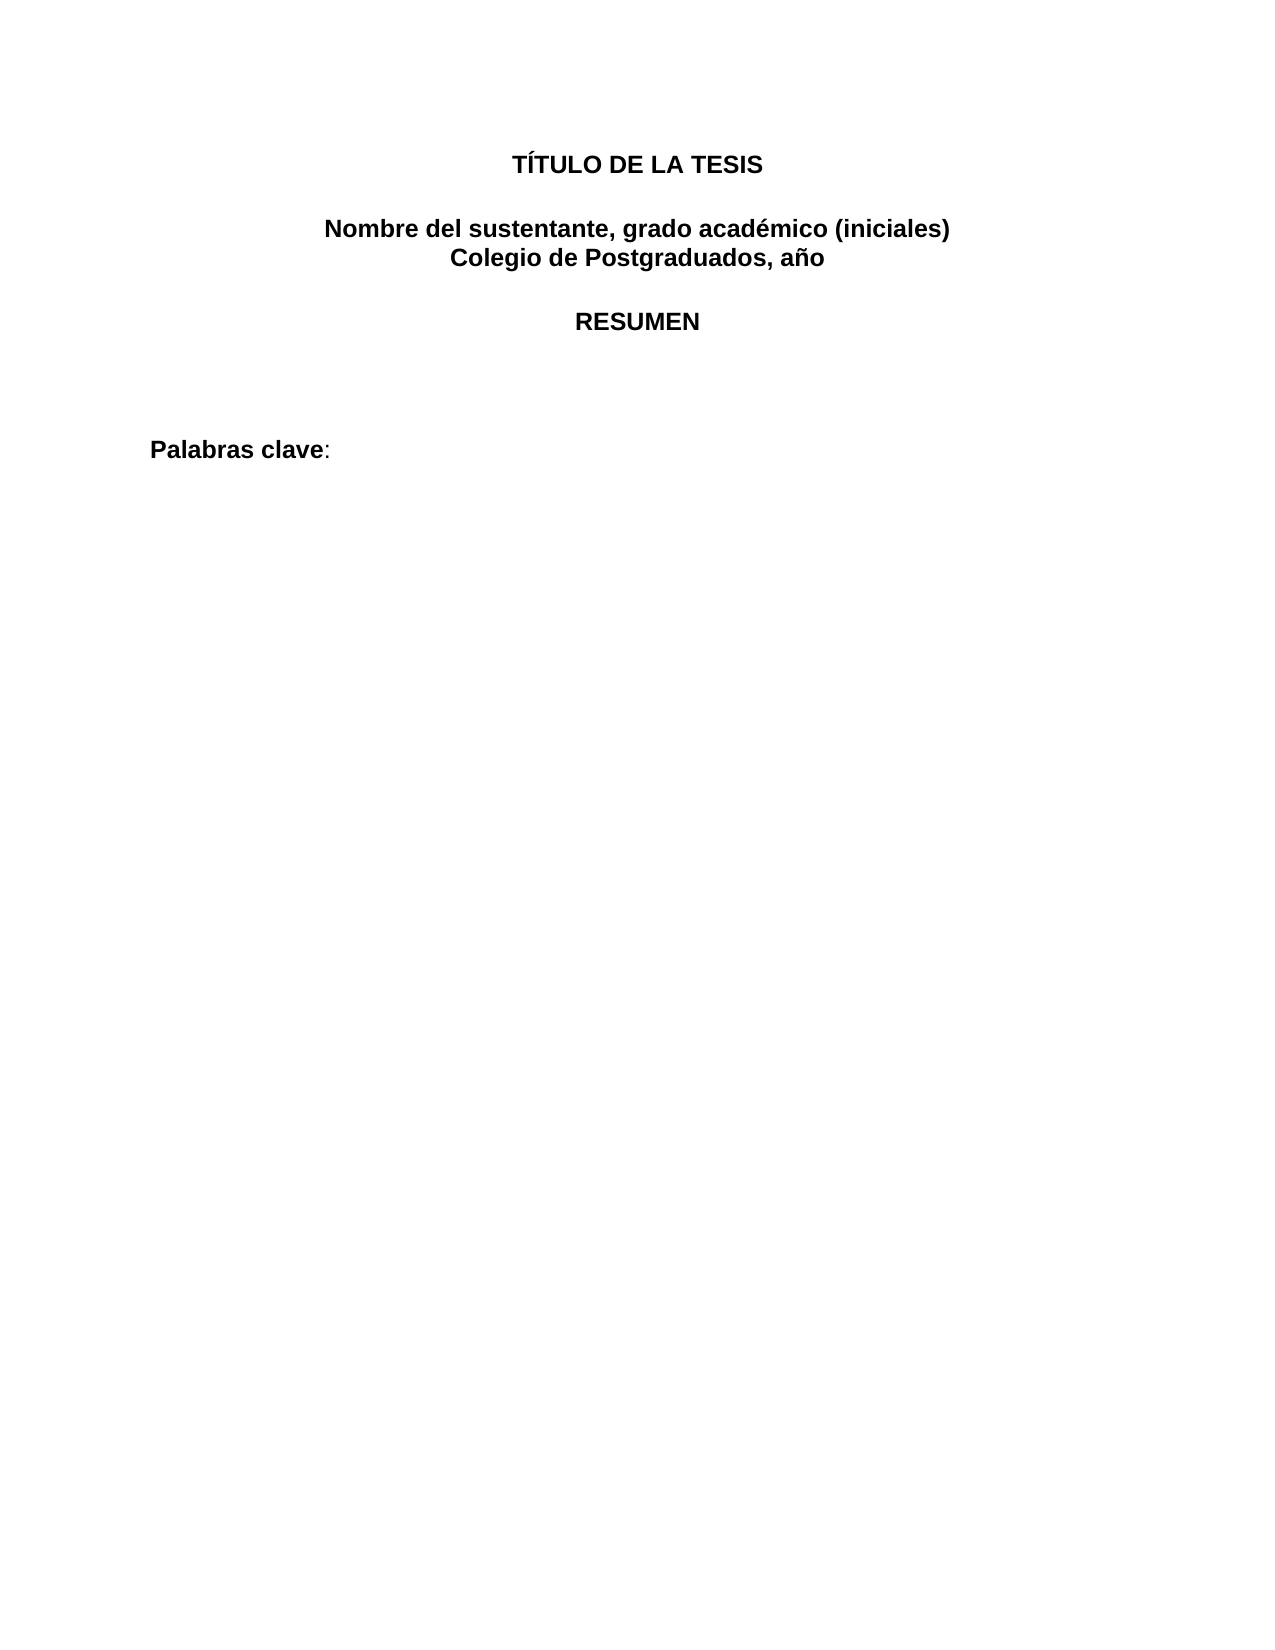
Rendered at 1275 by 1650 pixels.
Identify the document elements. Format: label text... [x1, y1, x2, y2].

text Nombre del sustentante, grado académico (iniciales) [150, 214, 1125, 243]
text RESUMEN [150, 307, 1125, 335]
text Colegio de Postgraduados, año [150, 243, 1125, 271]
text Palabras clave: [150, 434, 1125, 463]
text TÍTULO DE LA TESIS [150, 150, 1125, 179]
